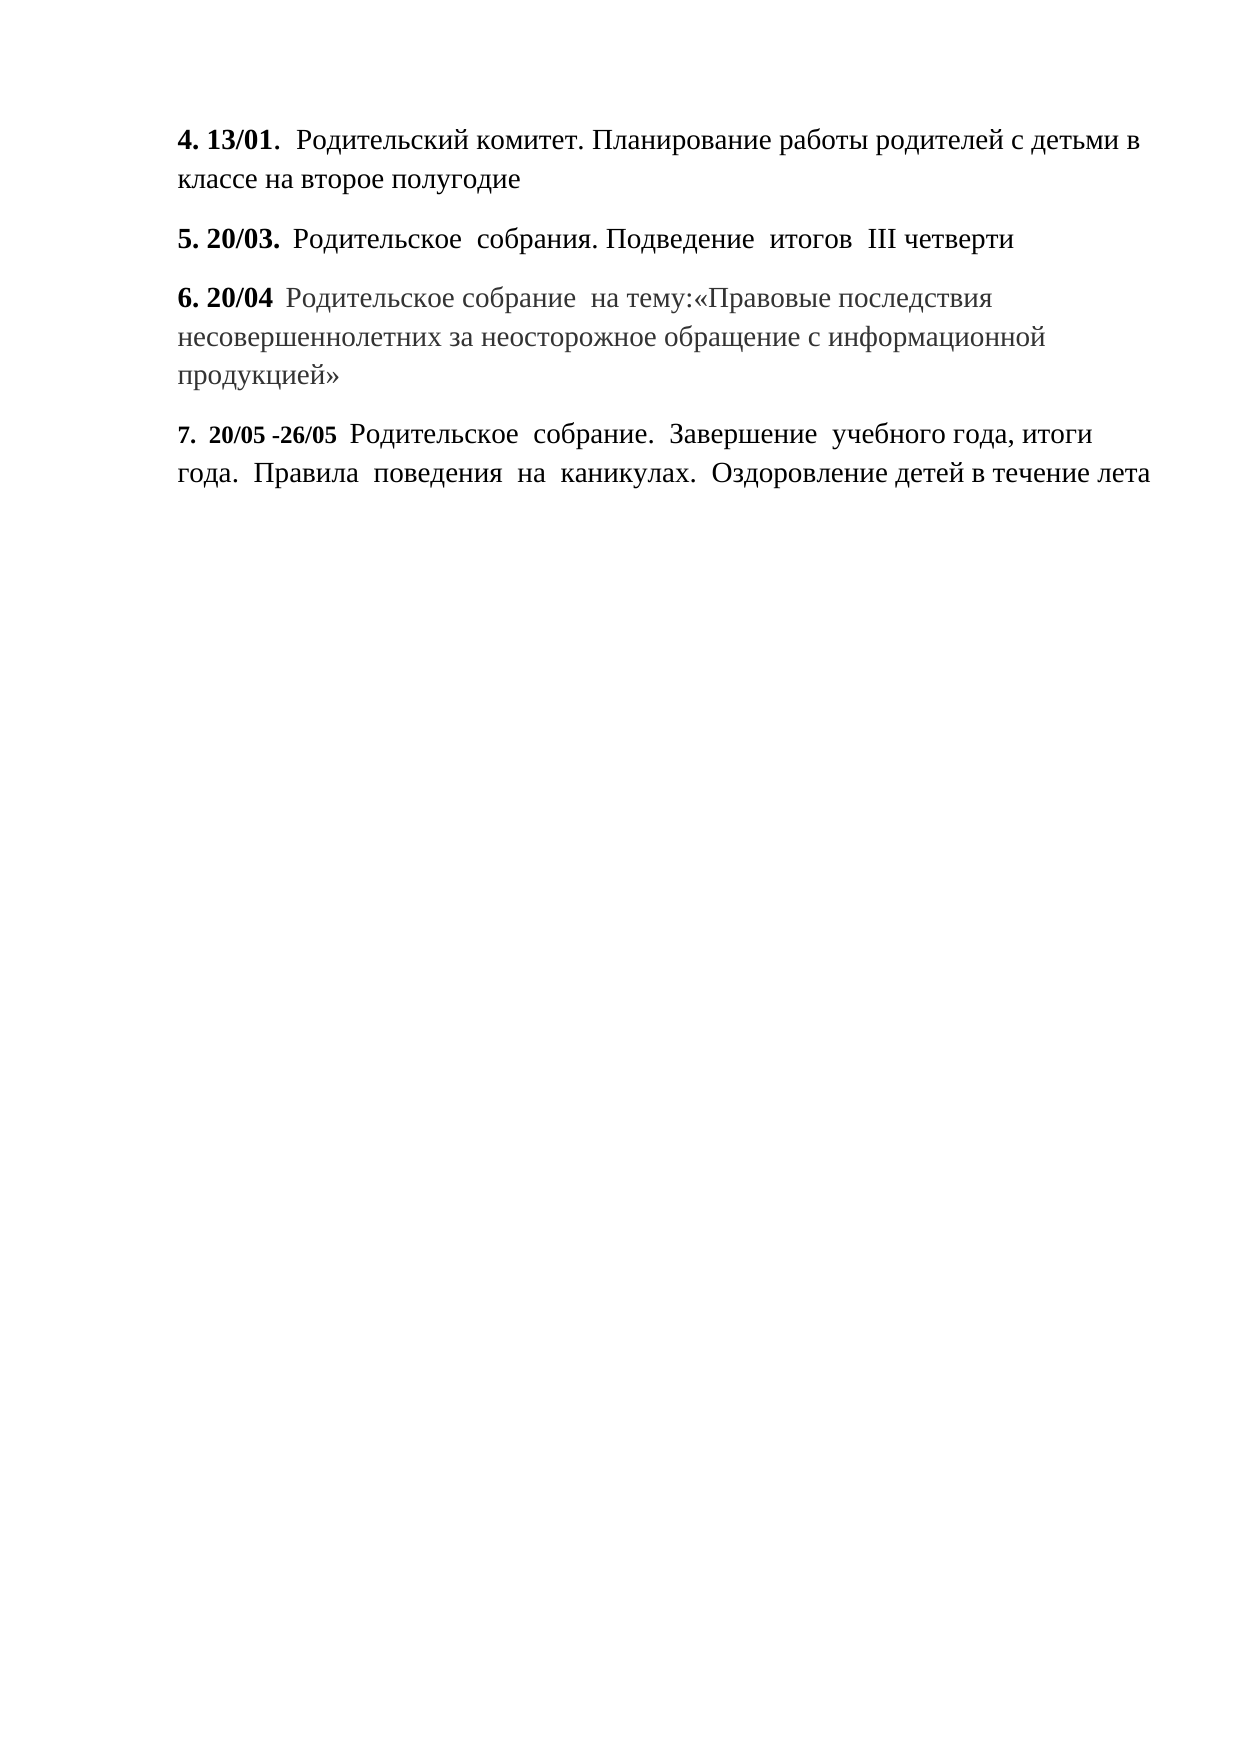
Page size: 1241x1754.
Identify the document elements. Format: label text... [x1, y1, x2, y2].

text 5. 20/03. Родительское собрания. Подведение итогов III четверти [177, 221, 1152, 254]
text 6. 20/04 Родительское собрание на тему:«Правовые последствия несовершеннолетних за неосторожное обращение с информационной продукцией» [177, 280, 1152, 391]
text 4. 13/01. Родительский комитет. Планирование работы родителей с детьми в классе на второе полугодие [177, 118, 1152, 195]
text 7. 20/05 -26/05 Родительское собрание. Завершение учебного года, итоги года. Правила поведения на каникулах. Оздоровление детей в течение лета [177, 417, 1152, 489]
